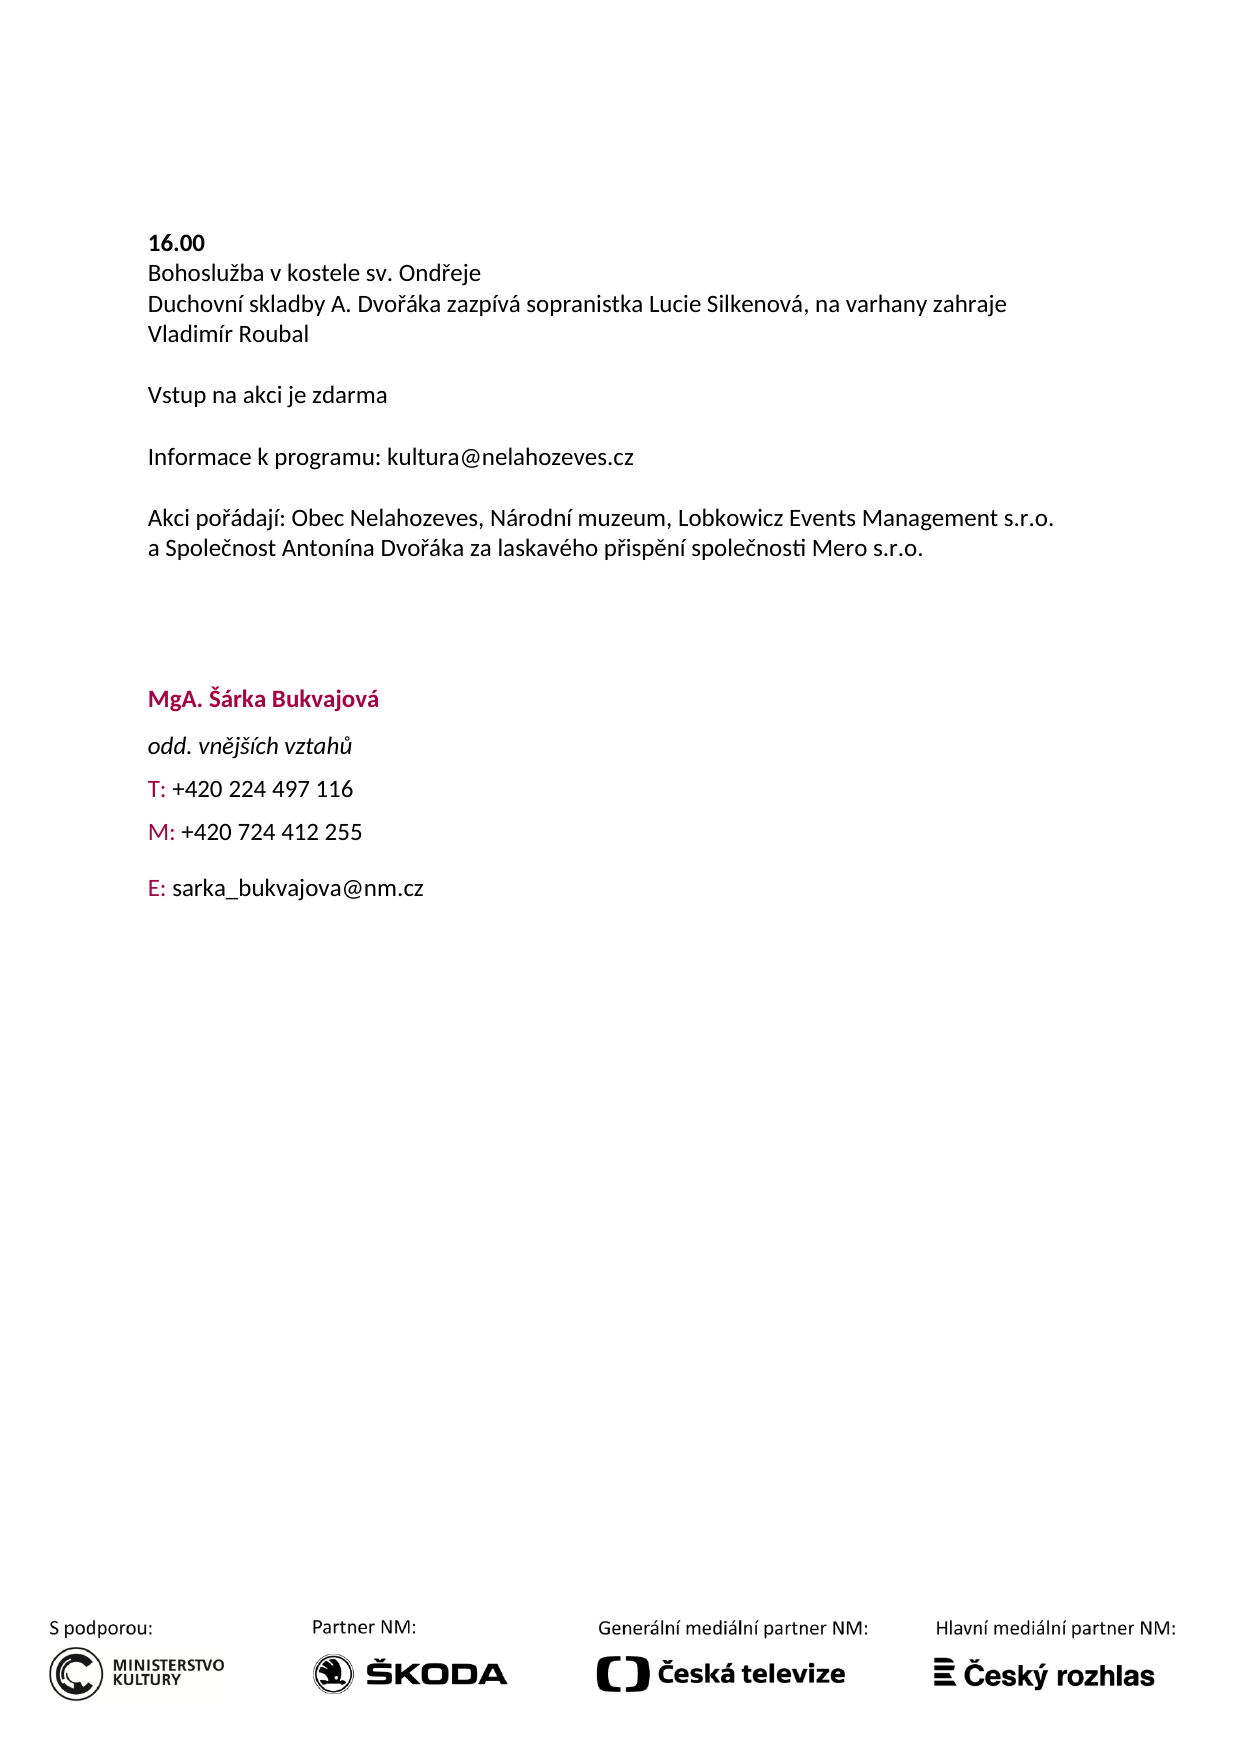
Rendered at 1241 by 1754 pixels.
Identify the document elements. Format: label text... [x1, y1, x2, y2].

text Vstup na akci je zdarma [148, 379, 1093, 410]
text Akci pořádají: Obec Nelahozeves, Národní muzeum, Lobkowicz Events Management s.r.o. a Společnost Antonína Dvořáka za laskavého přispění společnosti Mero s.r.o. [148, 502, 1093, 563]
text MgA. Šárka Bukvajová [148, 683, 1093, 713]
text Duchovní skladby A. Dvořáka zazpívá sopranistka Lucie Silkenová, na varhany zahraje Vladimír Roubal [148, 288, 1093, 349]
text 16.00 [148, 227, 1093, 257]
text T: +420 224 497 116 [148, 773, 1093, 804]
text E: sarka_bukvajova@nm.cz [148, 872, 1093, 902]
picture [0, 1589, 1222, 1737]
text Informace k programu: kultura@nelahozeves.cz [148, 441, 1093, 471]
text odd. vnějších vztahů [148, 730, 1093, 761]
text M: +420 724 412 255 [148, 816, 1093, 847]
text Bohoslužba v kostele sv. Ondřeje [148, 257, 1093, 288]
